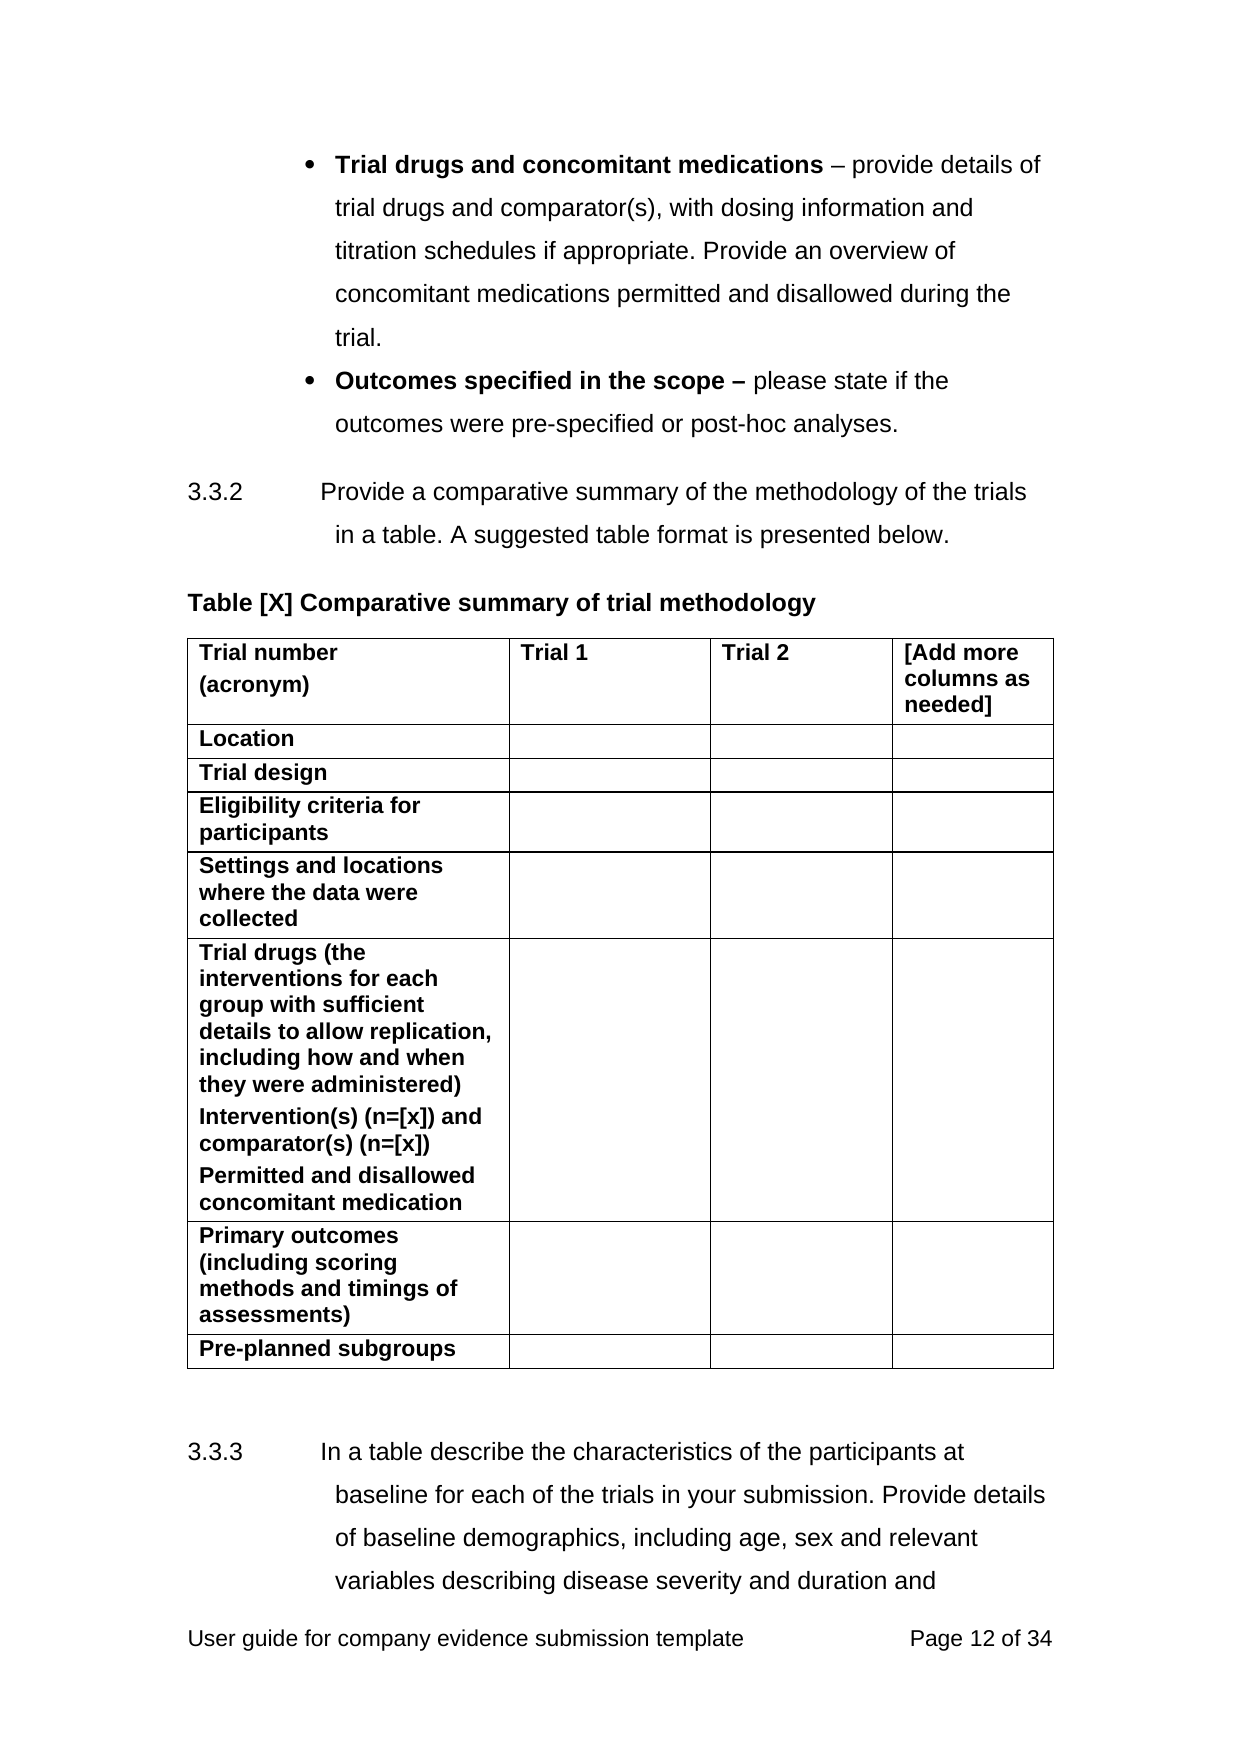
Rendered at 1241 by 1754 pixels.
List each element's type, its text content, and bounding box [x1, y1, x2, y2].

subtitle Table [X] Comparative summary of trial methodology [187, 588, 1053, 617]
table_cell [510, 793, 710, 851]
table_cell [893, 939, 1053, 1221]
table_cell [510, 853, 710, 938]
table_cell Settings and locations where the data were collected [188, 853, 509, 938]
table_cell [711, 939, 892, 1221]
table_cell [711, 1222, 892, 1334]
table_header Trial number (acronym) [188, 639, 509, 724]
table_cell [711, 725, 892, 758]
table_cell [893, 853, 1053, 938]
table_cell [893, 793, 1053, 851]
table_cell [510, 939, 710, 1221]
table_cell [711, 759, 892, 791]
table_header [Add more columns as needed] [893, 639, 1053, 724]
table_cell Pre-planned subgroups [188, 1335, 509, 1367]
table_cell [510, 1222, 710, 1334]
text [187, 1437, 1053, 1595]
text Trial drugs and concomitant medications – provide details of trial drugs and comparator(s), with dosing information and titration schedules if appropriate. Provide an overview of concomitant medications permitted and disallowed during the trial. [305, 150, 1053, 351]
table_cell [711, 853, 892, 938]
table_cell [893, 759, 1053, 791]
table_cell [893, 725, 1053, 758]
table_cell Trial design [188, 759, 509, 791]
table_cell [893, 1335, 1053, 1367]
table_cell Eligibility criteria for participants [188, 793, 509, 851]
table_cell [711, 793, 892, 851]
table_cell [893, 1222, 1053, 1334]
table_cell [510, 1335, 710, 1367]
table_cell Trial drugs (the interventions for each group with sufficient details to allow replication, including how and when they were administered) Intervention(s) (n=[x]) and comparator(s) (n=[x]) Permitted and disallowed concomitant medication [188, 939, 509, 1221]
text Provide a comparative summary of the methodology of the trials in a table. A suggested table format is presented below. [187, 477, 1053, 549]
table_cell [510, 725, 710, 758]
table_cell [711, 1335, 892, 1367]
text Outcomes specified in the scope – please state if the outcomes were pre-specified or post-hoc analyses. [305, 366, 1053, 438]
table_cell [510, 759, 710, 791]
table_header Trial 1 [510, 639, 710, 724]
table_cell Primary outcomes (including scoring methods and timings of assessments) [188, 1222, 509, 1334]
table_cell Location [188, 725, 509, 758]
table_header Trial 2 [711, 639, 892, 724]
